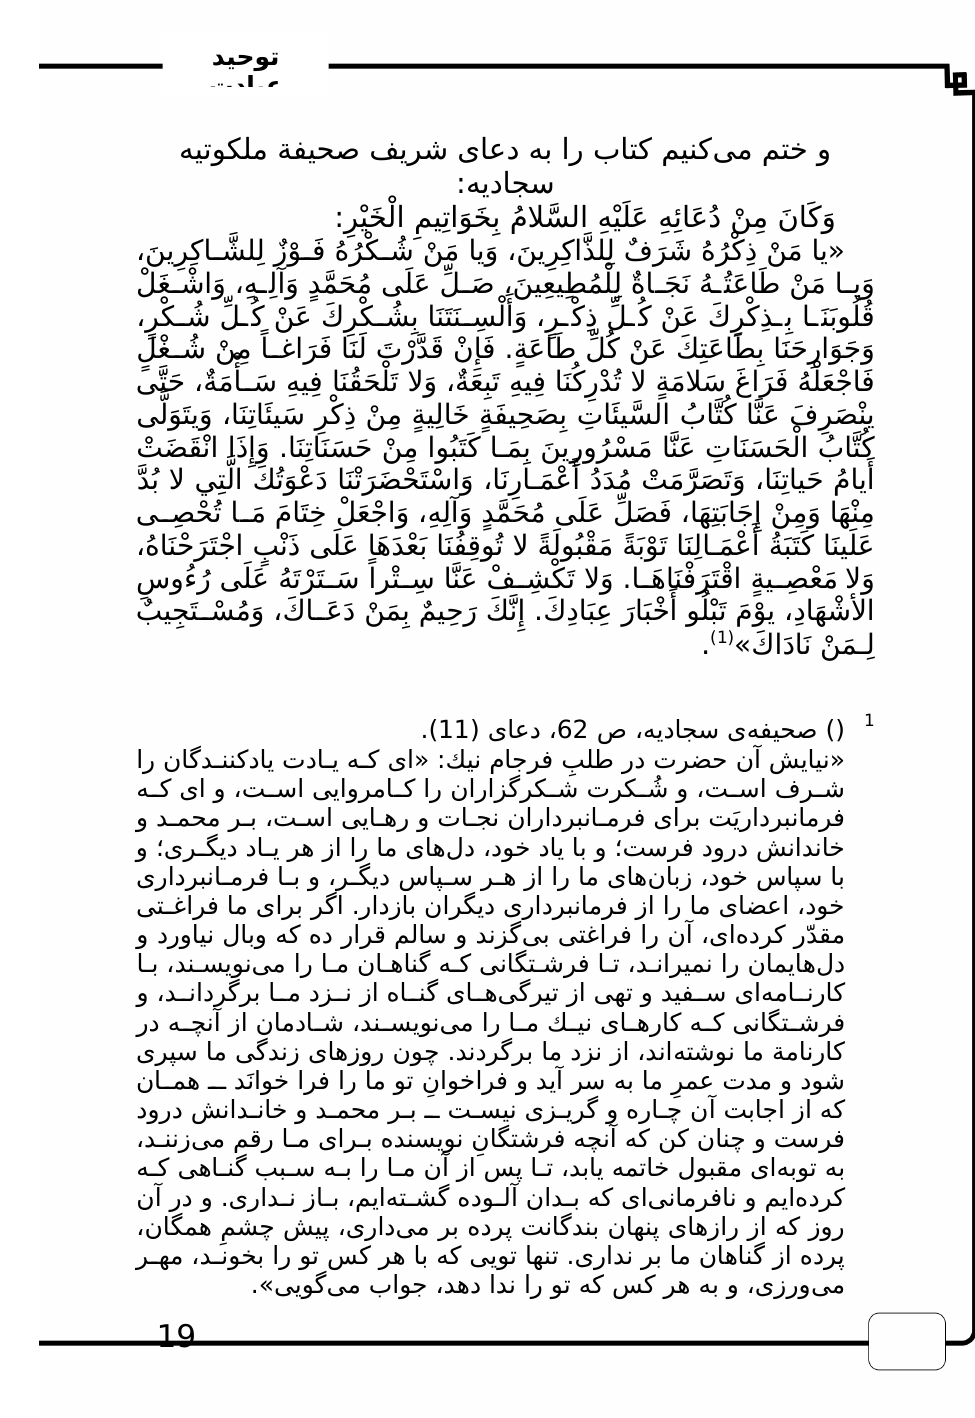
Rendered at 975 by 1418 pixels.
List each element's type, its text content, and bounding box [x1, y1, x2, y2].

text «یا مَنْ ذِكْرُهُ شَرَفٌ لِلذَّاكِرِینَ، وَیا مَنْ شُكْرُهُ فَوْزٌ لِلشَّاكِرِینَ، وَیا مَنْ طَاعَتُهُ نَجَاةٌ لِلْمُطِیعِینَ، صَلِّ عَلَى مُحَمَّدٍ وَآلِهِ، وَاشْغَلْ قُلُوبَنَا بِذِكْرِكَ عَنْ كُلِّ ذِكْرٍ، وَأَلْسِنَتَنَا بِشُكْرِكَ عَنْ كُلِّ شُكْرٍ، وَجَوَارِحَنَا بِطَاعَتِكَ عَنْ كُلِّ طَاعَةٍ. فَإِنْ قَدَّرْتَ لَنَا فَرَاغاً مِنْ شُغْلٍ فَاجْعَلْهُ فَرَاغَ سَلامَةٍ لا تُدْرِكُنَا فِیهِ تَبِعَةٌ، وَلا تَلْحَقُنَا فِیهِ سَأْمَةٌ، حَتَّى ینْصَرِفَ عَنَّا كُتَّابُ السَّیئَاتِ بِصَحِیفَةٍ خَالِیةٍ مِنْ ذِكْرِ سَیئَاتِنَا، وَیتَوَلَّى كُتَّابُ الْحَسَنَاتِ عَنَّا مَسْرُورِینَ بِمَـا كَتَبُوا مِنْ حَسَنَاتِنَا. وَإِذَا انْقَضَتْ أَیامُ حَیاتِنَا، وَتَصَرَّمَتْ مُدَدُ أَعْمَـارِنَا، وَاسْتَحْضَرَتْنَا دَعْوَتُكَ الَّتِي لا بُدَّ مِنْهَا وَمِنْ إِجَابَتِهَا، فَصَلِّ عَلَى مُحَمَّدٍ وَآلِهِ، وَاجْعَلْ خِتَامَ مَا تُحْصِی عَلَینَا كَتَبَةُ أَعْمَـالِنَا تَوْبَةً مَقْبُولَةً لا تُوقِفُنَا بَعْدَهَا عَلَى ذَنْبٍ اجْتَرَحْنَاهُ، وَلا مَعْصِیةٍ اقْتَرَفْنَاهَا. وَلا تَكْشِفْ عَنَّا سِتْراً سَتَرْتَهُ عَلَى رُءُوسِ الأشْهَادِ، یوْمَ تَبْلُو أَخْبَارَ عِبَادِكَ. إِنَّكَ رَحِیمٌ بِمَنْ دَعَاكَ، وَمُسْتَجِیبٌ لِـمَنْ نَادَاكَ»(). [136, 235, 874, 661]
text و ختم‬ [136, 133, 874, 201]
picture [39, 0, 975, 1418]
